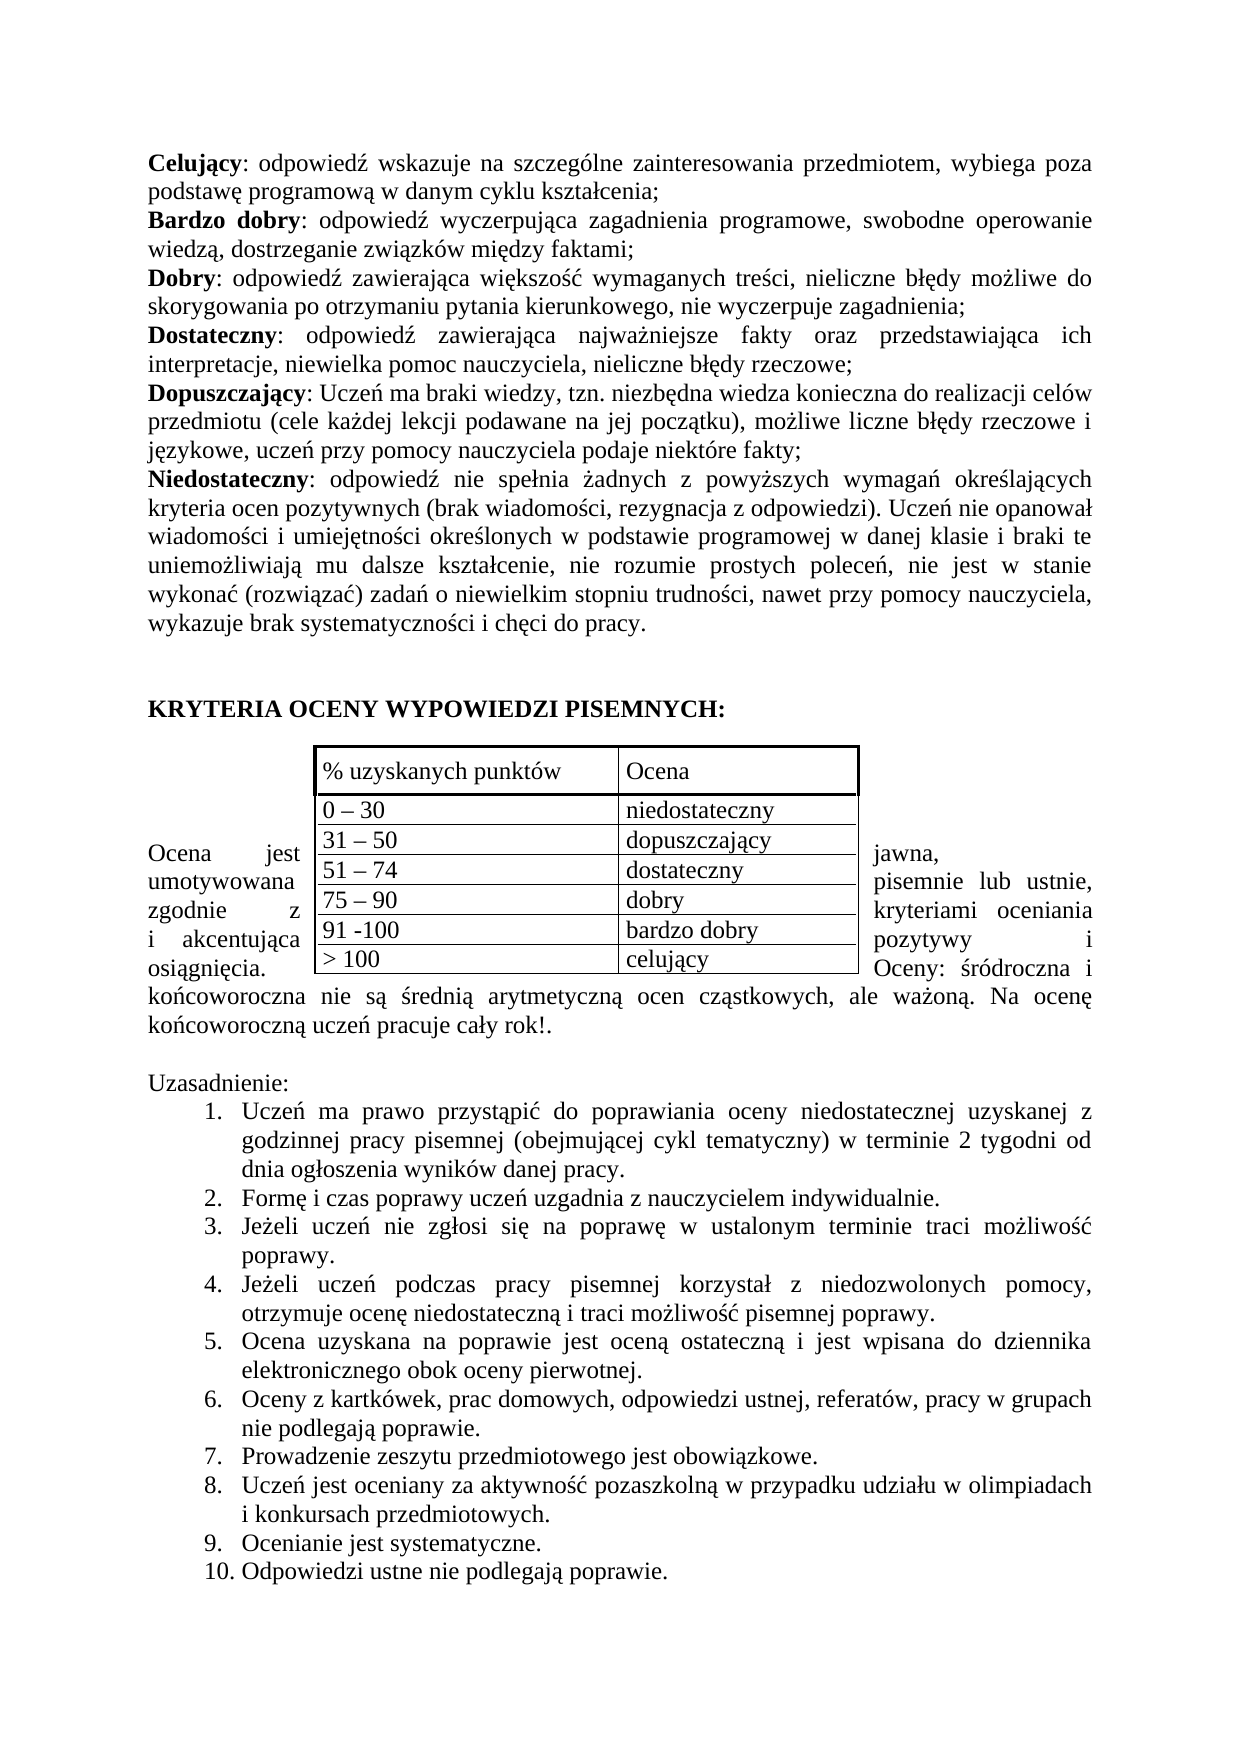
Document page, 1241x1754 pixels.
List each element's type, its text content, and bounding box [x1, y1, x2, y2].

text Dopuszczający: Uczeń ma braki wiedzy, tzn. niezbędna wiedza konieczna do realizacji celów przedmiotu (cele każdej lekcji podawane na jej początku), możliwe liczne błędy rzeczowe i językowe, uczeń przy pomocy nauczyciela podaje niektóre fakty; [148, 378, 1093, 464]
list Odpowiedzi ustne nie podlegają poprawie. [204, 1556, 1093, 1585]
table_cell 0 – 30 [316, 794, 618, 824]
table_cell 75 – 90 [316, 884, 618, 914]
list Ocenianie jest systematyczne. [204, 1528, 1093, 1556]
text Niedostateczny: odpowiedź nie spełnia żadnych z powyższych wymagań określających kryteria ocen pozytywnych (brak wiadomości, rezygnacja z odpowiedzi). Uczeń nie opanował wiadomości i umiejętności określonych w podstawie programowej w danej klasie i braki te uniemożliwiają mu dalsze kształcenie, nie rozumie prostych poleceń, nie jest w stanie wykonać (rozwiązać) zadań o niewielkim stopniu trudności, nawet przy pomocy nauczyciela, wykazuje brak systematyczności i chęci do pracy. [148, 464, 1093, 636]
list Ocena uzyskana na poprawie jest oceną ostateczną i jest wpisana do dziennika elektronicznego obok oceny pierwotnej. [204, 1326, 1093, 1384]
table_cell niedostateczny [619, 793, 858, 824]
text Uzasadnienie: [148, 1068, 1093, 1096]
table_header % uzyskanych punktów [317, 748, 618, 792]
text Dobry: odpowiedź zawierająca większość wymaganych treści, nieliczne błędy możliwe do skorygowania po otrzymaniu pytania kierunkowego, nie wyczerpuje zagadnienia; [148, 263, 1093, 320]
table_cell dostateczny [619, 854, 858, 884]
list Oceny z kartkówek, prac domowych, odpowiedzi ustnej, referatów, pracy w grupach nie podlegają poprawie. [204, 1384, 1093, 1441]
table_header Ocena [619, 748, 857, 792]
text KRYTERIA OCENY WYPOWIEDZI PISEMNYCH: [148, 694, 1093, 723]
table_cell > 100 [316, 944, 618, 973]
table_cell 91 -100 [316, 914, 618, 943]
list Jeżeli uczeń nie zgłosi się na poprawę w ustalonym terminie traci możliwość poprawy. [204, 1211, 1093, 1269]
text Dostateczny: odpowiedź zawierająca najważniejsze fakty oraz przedstawiająca ich interpretacje, niewielka pomoc nauczyciela, nieliczne błędy rzeczowe; [148, 320, 1093, 378]
list Uczeń ma prawo przystąpić do poprawiania oceny niedostatecznej uzyskanej z godzinnej pracy pisemnej (obejmującej cykl tematyczny) w terminie 2 tygodni od dnia ogłoszenia wyników danej pracy. [204, 1096, 1093, 1183]
list Prowadzenie zeszytu przedmiotowego jest obowiązkowe. [204, 1441, 1093, 1470]
list Jeżeli uczeń podczas pracy pisemnej korzystał z niedozwolonych pomocy, otrzymuje ocenę niedostateczną i traci możliwość pisemnej poprawy. [204, 1269, 1093, 1326]
text Ocena jest jawna, umotywowana pisemnie lub ustnie, zgodnie z kryteriami oceniania i akcentująca pozytywy i osiągnięcia. Oceny: śródroczna i końcoworoczna nie są średnią arytmetyczną ocen cząstkowych, ale ważoną. Na ocenę końcoworoczną uczeń pracuje cały rok!. [148, 838, 1093, 1039]
list Formę i czas poprawy uczeń uzgadnia z nauczycielem indywidualnie. [204, 1183, 1093, 1211]
table_cell bardzo dobry [619, 914, 858, 943]
table_cell dobry [619, 884, 858, 914]
table_cell dopuszczający [619, 824, 858, 854]
list Uczeń jest oceniany za aktywność pozaszkolną w przypadku udziału w olimpiadach i konkursach przedmiotowych. [204, 1470, 1093, 1528]
text Celujący: odpowiedź wskazuje na szczególne zainteresowania przedmiotem, wybiega poza podstawę programową w danym cyklu kształcenia; [148, 148, 1093, 205]
text Bardzo dobry: odpowiedź wyczerpująca zagadnienia programowe, swobodne operowanie wiedzą, dostrzeganie związków między faktami; [148, 205, 1093, 263]
table_cell 51 – 74 [316, 854, 618, 884]
table_cell celujący [619, 944, 858, 973]
table_cell 31 – 50 [316, 824, 618, 854]
